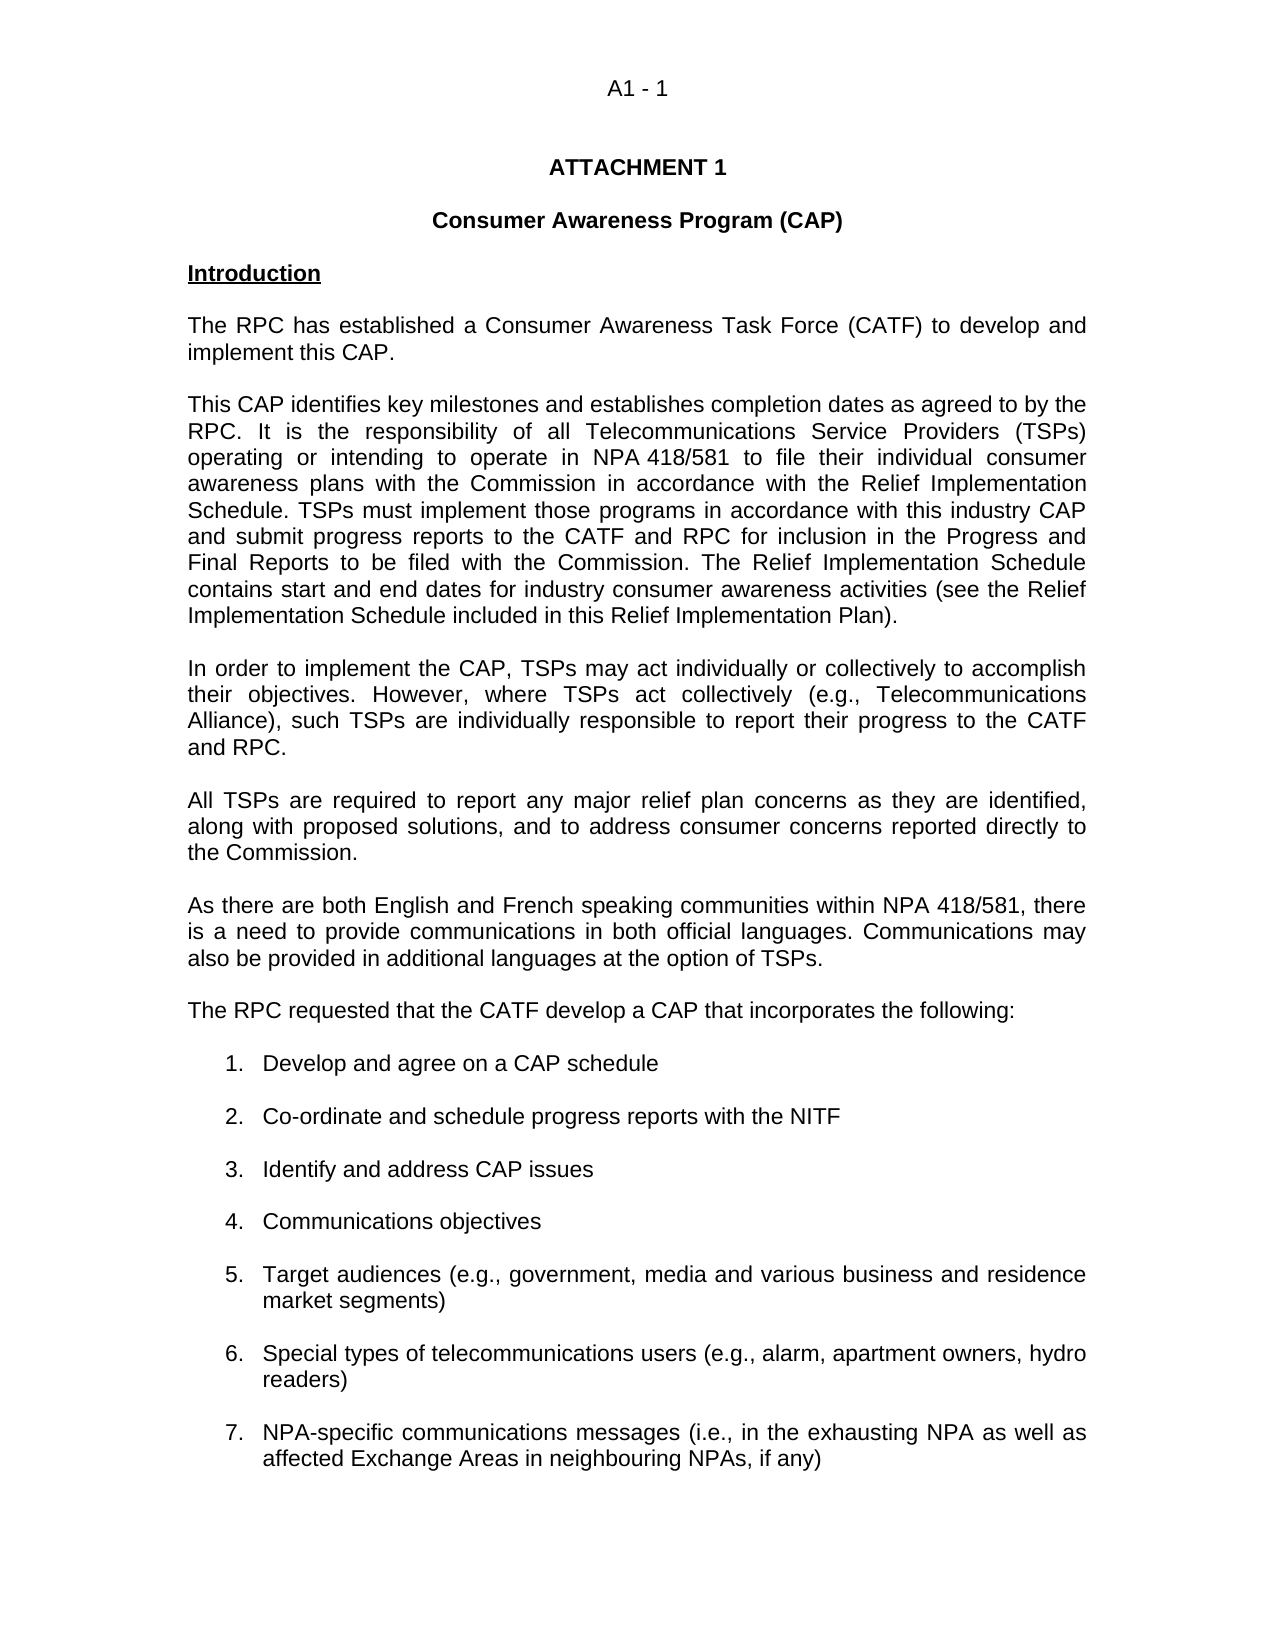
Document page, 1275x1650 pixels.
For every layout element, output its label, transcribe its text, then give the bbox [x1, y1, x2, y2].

list Identify and address CAP issues [225, 1156, 1087, 1182]
text All TSPs are required to report any major relief plan concerns as they are identified, along with proposed solutions, and to address consumer concerns reported directly to the Commission. [187, 787, 1087, 866]
text In order to implement the CAP, TSPs may act individually or collectively to accomplish their objectives. However, where TSPs act collectively (e.g., Telecommunications Alliance), such TSPs are individually responsible to report their progress to the CATF and RPC. [187, 655, 1087, 760]
text As there are both English and French speaking communities within NPA 418/581, there is a need to provide communications in both official languages. Communications may also be provided in additional languages at the option of TSPs. [187, 892, 1087, 971]
list Develop and agree on a CAP schedule [225, 1050, 1087, 1076]
list Co-ordinate and schedule progress reports with the NITF [225, 1103, 1087, 1129]
text The RPC requested that the CATF develop a CAP that incorporates the following: [187, 997, 1087, 1024]
list Special types of telecommunications users (e.g., alarm, apartment owners, hydro readers) [225, 1340, 1087, 1393]
text ATTACHMENT 1 [187, 154, 1087, 180]
list NPA-specific communications messages (i.e., in the exhausting NPA as well as affected Exchange Areas in neighbouring NPAs, if any) [225, 1419, 1087, 1472]
text This CAP identifies key milestones and establishes completion dates as agreed to by the RPC. It is the responsibility of all Telecommunications Service Providers (TSPs) operating or intending to operate in NPA 418/581 to file their individual consumer awareness plans with the Commission in accordance with the Relief Implementation Schedule. TSPs must implement those programs in accordance with this industry CAP and submit progress reports to the CATF and RPC for inclusion in the Progress and Final Reports to be filed with the Commission. The Relief Implementation Schedule contains start and end dates for industry consumer awareness activities (see the Relief Implementation Schedule included in this Relief Implementation Plan). [187, 391, 1087, 628]
text The RPC has established a Consumer Awareness Task Force (CATF) to develop and implement this CAP. [187, 312, 1087, 365]
list Communications objectives [225, 1208, 1087, 1234]
text Introduction [187, 259, 1087, 286]
text Consumer Awareness Program (CAP) [187, 207, 1087, 233]
list Target audiences (e.g., government, media and various business and residence market segments) [225, 1261, 1087, 1314]
